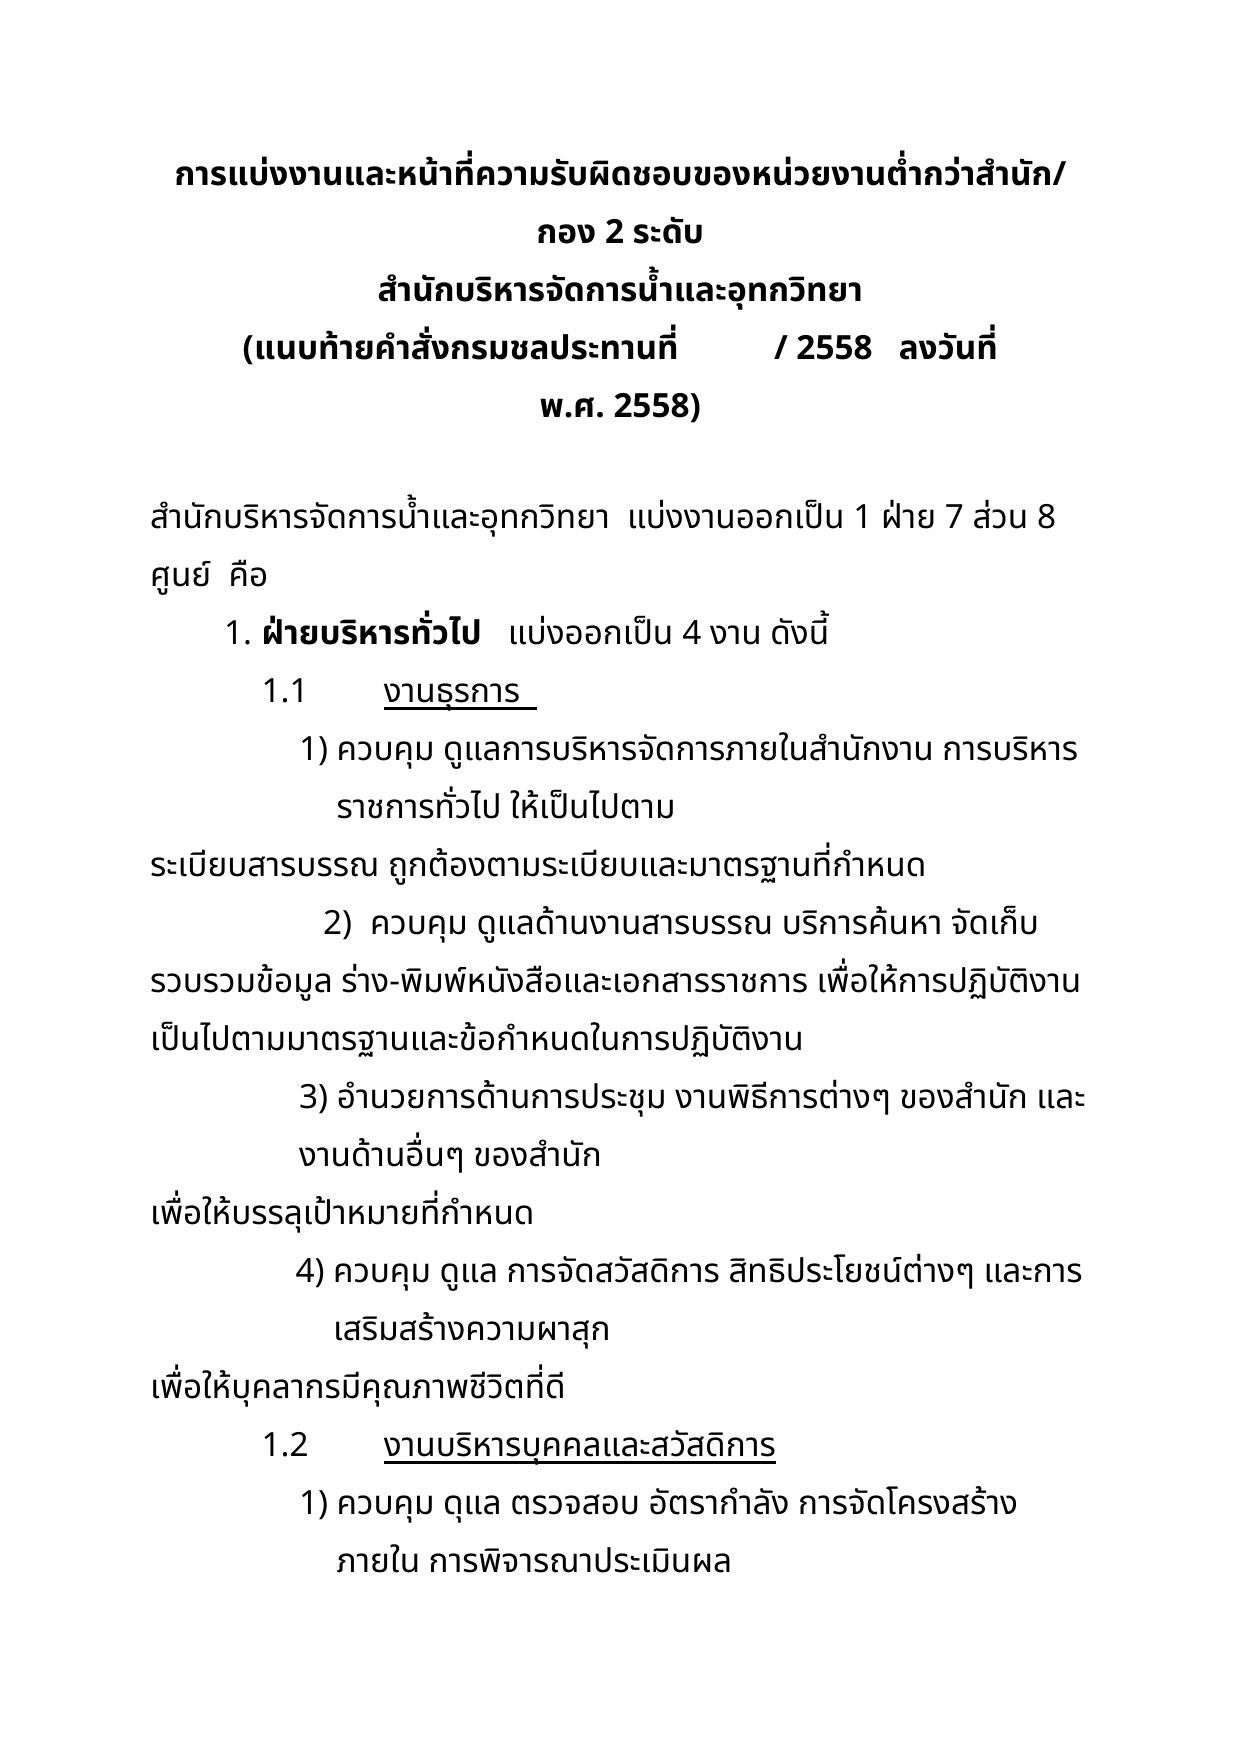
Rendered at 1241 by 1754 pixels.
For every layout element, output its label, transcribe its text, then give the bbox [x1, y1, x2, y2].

list งานบริหารบุคคลและสวัสดิการ [261, 1421, 1090, 1472]
text ระเบียบสารบรรณ ถูกต้องตามระเบียบและมาตรฐานที่กำหนด [150, 841, 1110, 891]
text สำนักบริหารจัดการน้ำและอุทกวิทยา [150, 266, 1090, 317]
list 3) อำนวยการด้านการประชุม งานพิธีการต่างๆ ของสำนัก และงานด้านอื่นๆ ของสำนัก [299, 1073, 1090, 1182]
text เพื่อให้บุคลากรมีคุณภาพชีวิตที่ดี [150, 1363, 1090, 1413]
list ควบคุม ดุแล ตรวจสอบ อัตรากำลัง การจัดโครงสร้างภายใน การพิจารณาประเมินผล [299, 1479, 1090, 1588]
text เพื่อให้บรรลุเป้าหมายที่กำหนด [150, 1189, 1090, 1239]
list ควบคุม ดูแลการบริหารจัดการภายในสำนักงาน การบริหารราชการทั่วไป ให้เป็นไปตาม [299, 725, 1110, 833]
list ฝ่ายบริหารทั่วไป แบ่งออกเป็น 4 งาน ดังนี้ [224, 609, 1090, 659]
text 2) ควบคุม ดูแลด้านงานสารบรรณ บริการค้นหา จัดเก็บ รวบรวมข้อมูล ร่าง-พิมพ์หนังสือและเอกสารราชการ เพื่อให้การปฏิบัติงานเป็นไปตามมาตรฐานและข้อกำหนดในการปฏิบัติงาน [150, 899, 1110, 1066]
list งานธุรการ [261, 667, 1090, 717]
text สำนักบริหารจัดการน้ำและอุทกวิทยา แบ่งงานออกเป็น 1 ฝ่าย 7 ส่วน 8 ศูนย์ คือ [150, 493, 1090, 601]
list ควบคุม ดูแล การจัดสวัสดิการ สิทธิประโยชน์ต่างๆ และการเสริมสร้างความผาสุก [295, 1247, 1090, 1356]
text (แนบท้ายคำสั่งกรมชลประทานที่ / 2558 ลงวันที่ พ.ศ. 2558) [150, 324, 1090, 433]
text การแบ่งงานและหน้าที่ความรับผิดชอบของหน่วยงานต่ำกว่าสำนัก/กอง 2 ระดับ [150, 150, 1090, 259]
